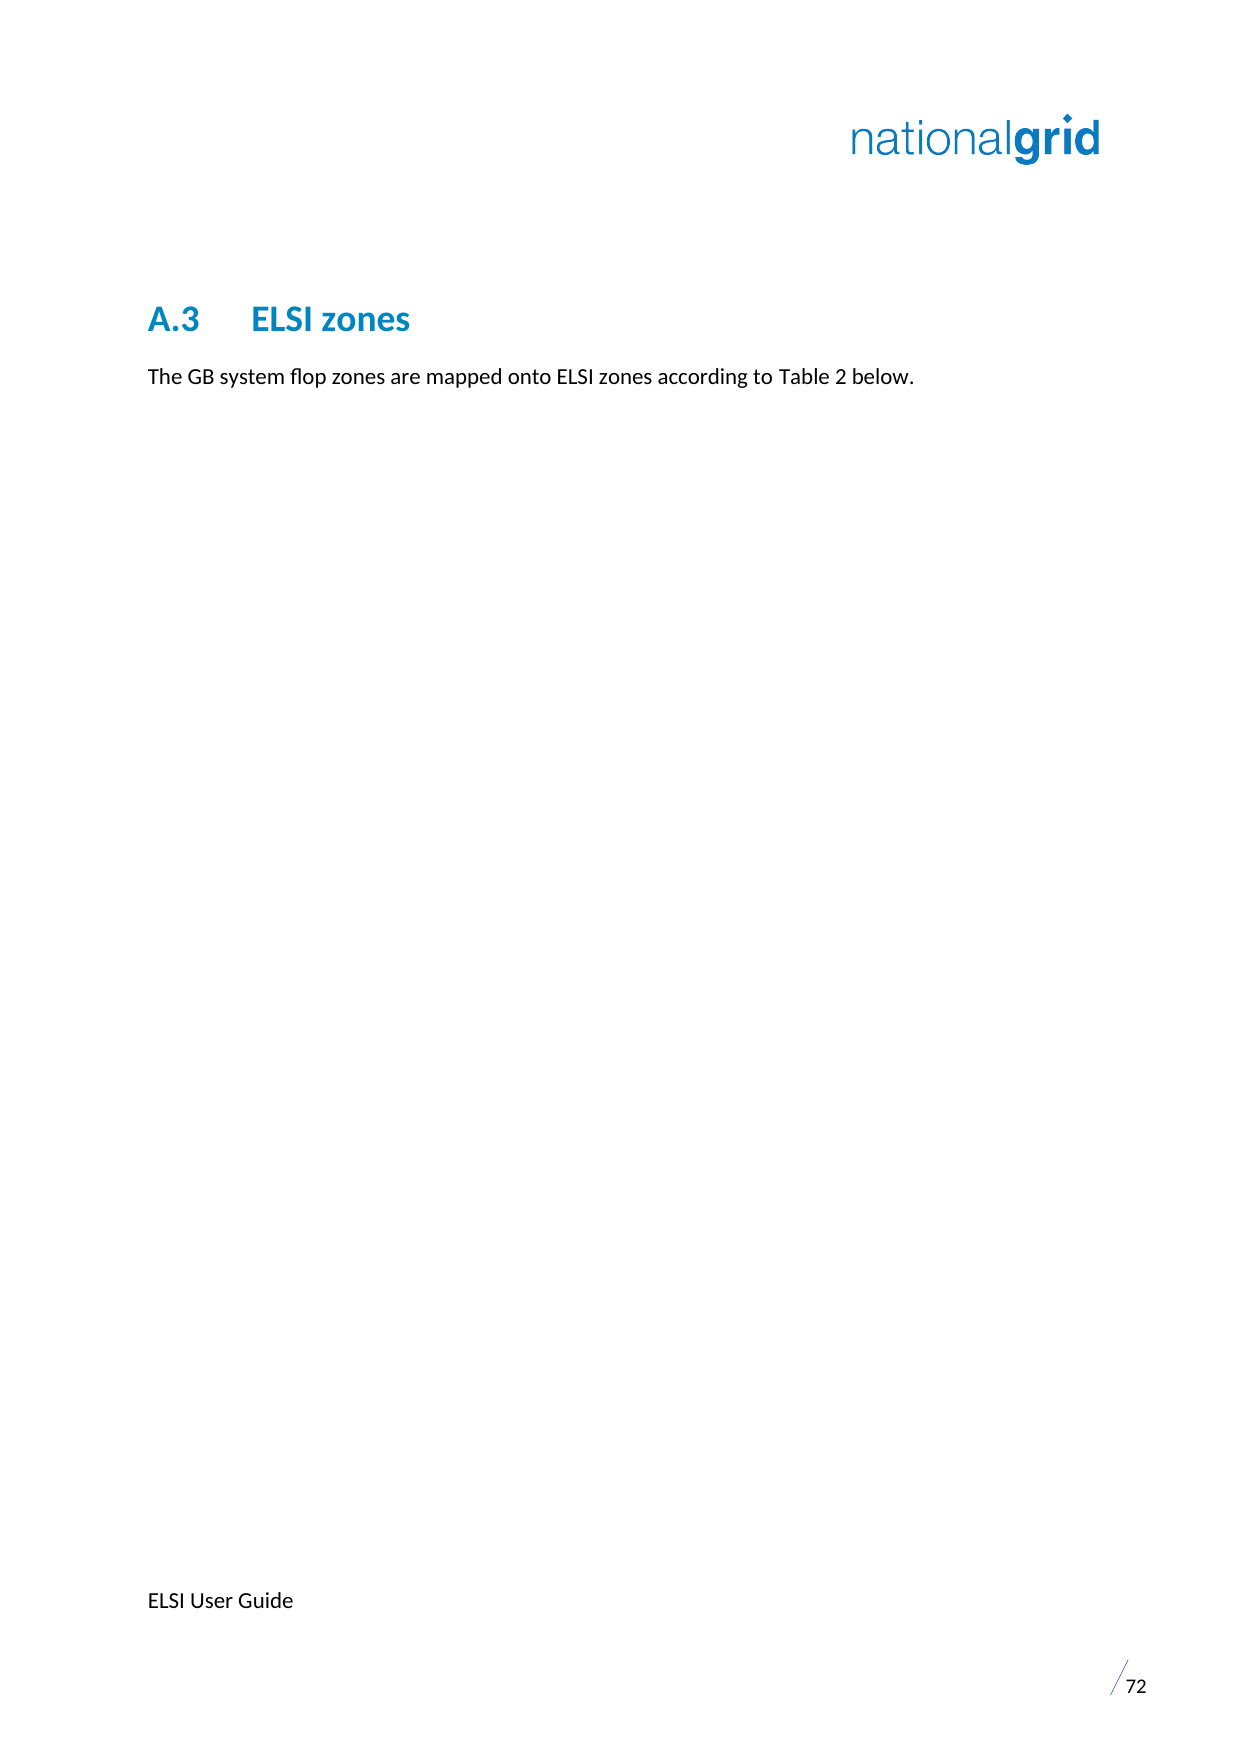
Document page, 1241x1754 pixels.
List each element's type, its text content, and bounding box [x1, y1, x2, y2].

subtitle ELSI zones [148, 295, 1092, 341]
picture [848, 109, 1099, 166]
text The GB system flop zones are mapped onto ELSI zones according to Table 2 below. [148, 362, 1092, 390]
